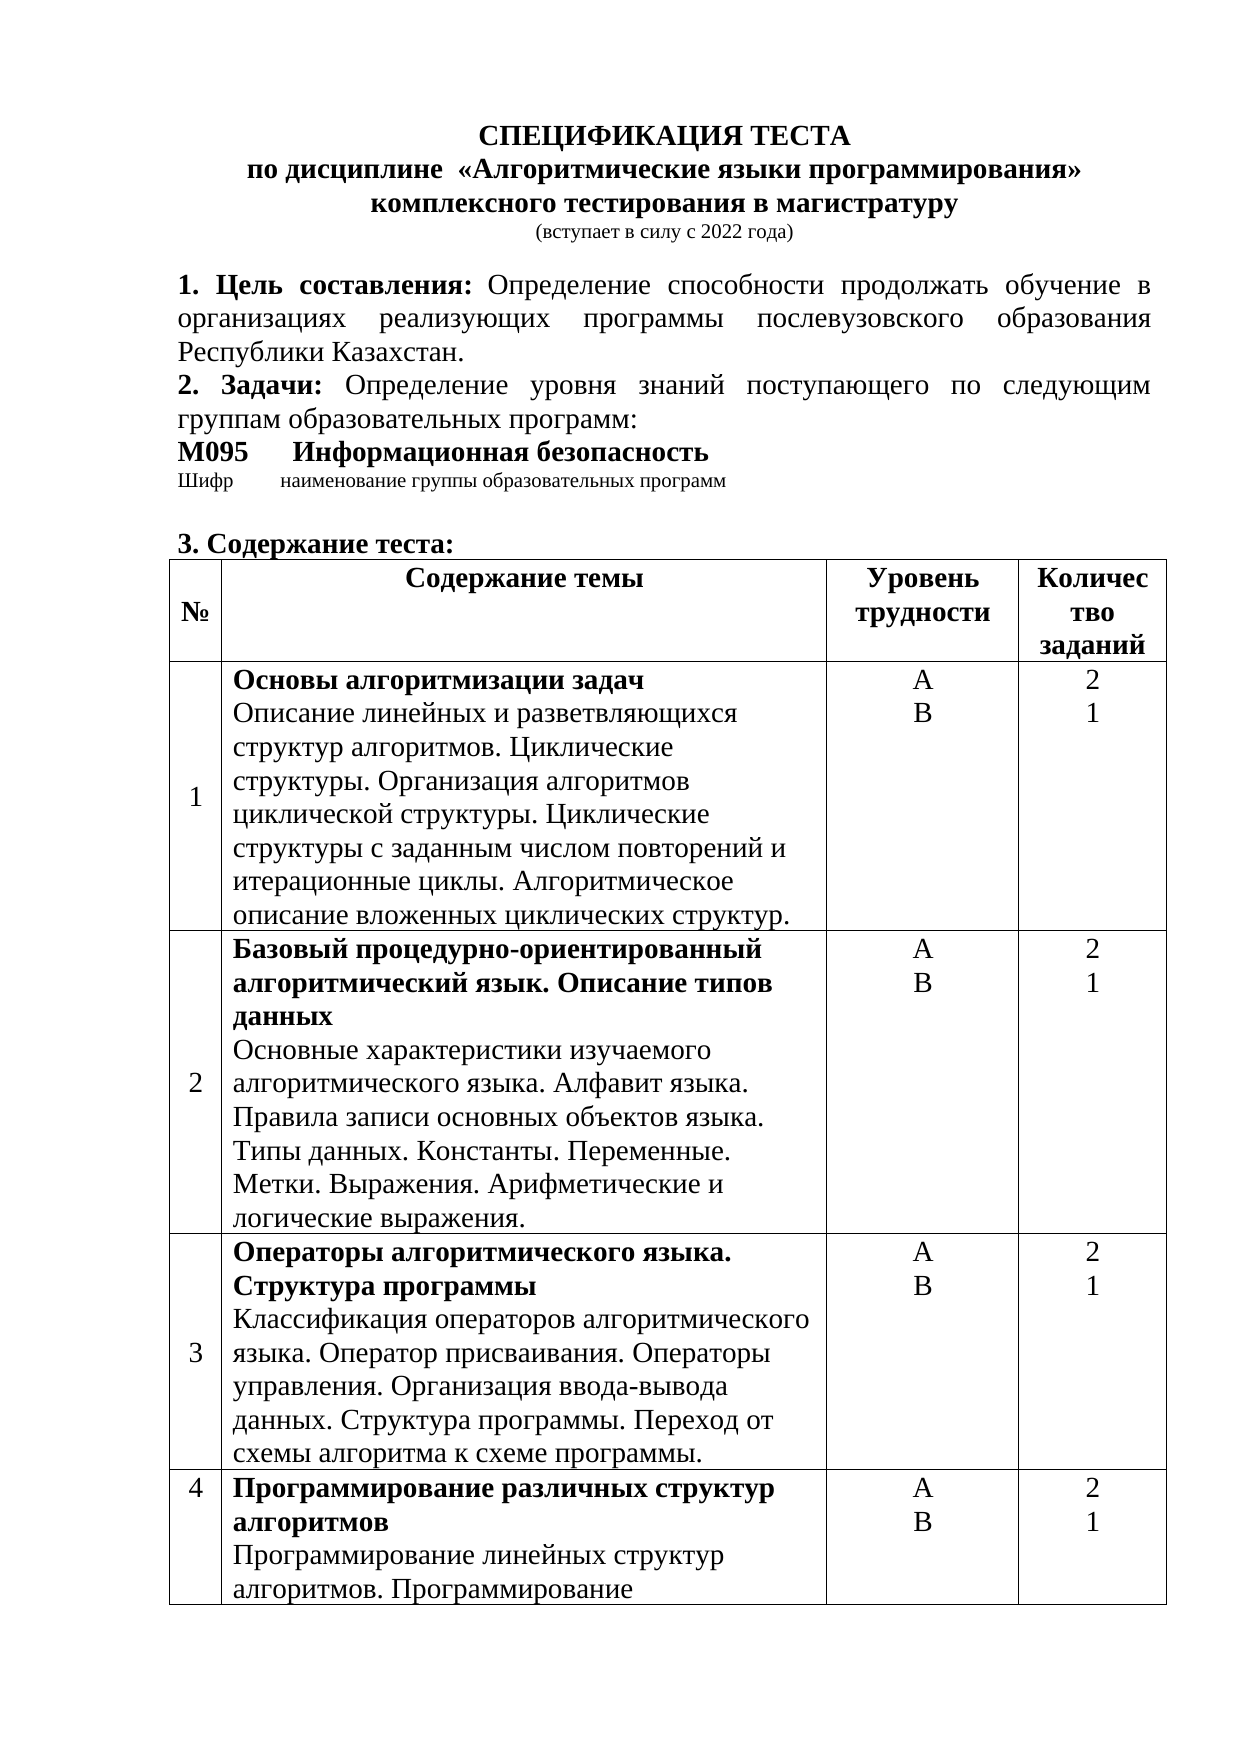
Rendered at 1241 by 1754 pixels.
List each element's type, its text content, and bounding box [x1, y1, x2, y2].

table_header Содержание темы [222, 560, 826, 661]
table_cell Базовый процедурно-ориентированный алгоритмический язык. Описание типов данных Основные характеристики изучаемого алгоритмического языка. Алфавит языка. Правила записи основных объектов языка. Типы данных. Константы. Переменные. Метки. Выражения. Арифметические и логические выражения. [222, 931, 826, 1233]
table_cell 4 [170, 1470, 221, 1604]
table_cell Операторы алгоритмического языка. Структура программы Классификация операторов алгоритмического языка. Оператор присваивания. Операторы управления. Организация ввода-вывода данных. Структура программы. Переход от схемы алгоритма к схеме программы. [222, 1234, 826, 1469]
table_header Уровень трудности [827, 560, 1018, 661]
table_cell 2 1 [1019, 662, 1166, 930]
table_cell 2 1 [1019, 1234, 1166, 1469]
text по дисциплине «Алгоритмические языки программирования» [177, 152, 1152, 185]
table_cell А В [827, 1470, 1018, 1604]
text комплексного тестирования в магистратуру [177, 185, 1152, 219]
table_cell 1 [170, 662, 221, 930]
text Шифр наименование группы образовательных программ [177, 468, 1152, 492]
text 1. Цель составления: Определение способности продолжать обучение в организациях реализующих программы послевузовского образования Республики Казахстан. [177, 267, 1152, 367]
table_cell 2 1 [1019, 931, 1166, 1233]
table_cell А В [827, 1234, 1018, 1469]
table_cell 2 1 [1019, 1470, 1166, 1604]
text (вступает в силу с 2022 года) [177, 219, 1152, 243]
text спецификация ТЕСТА [177, 118, 1152, 152]
table_header № [170, 560, 221, 661]
table_cell 2 [170, 931, 221, 1233]
table_cell Основы алгоритмизации задач Описание линейных и разветвляющихся структур алгоритмов. Циклические структуры. Организация алгоритмов циклической структуры. Циклические структуры с заданным числом повторений и итерационные циклы. Алгоритмическое описание вложенных циклических структур. [222, 662, 826, 930]
text М095 Информационная безопасность [177, 434, 1152, 468]
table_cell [222, 1470, 826, 1604]
text 2. Задачи: Определение уровня знаний поступающего по следующим группам образовательных программ: [177, 367, 1152, 434]
table_cell А В [827, 662, 1018, 930]
table_cell 3 [170, 1234, 221, 1469]
table_cell А В [827, 931, 1018, 1233]
text 3. Содержание теста: [177, 526, 1152, 559]
